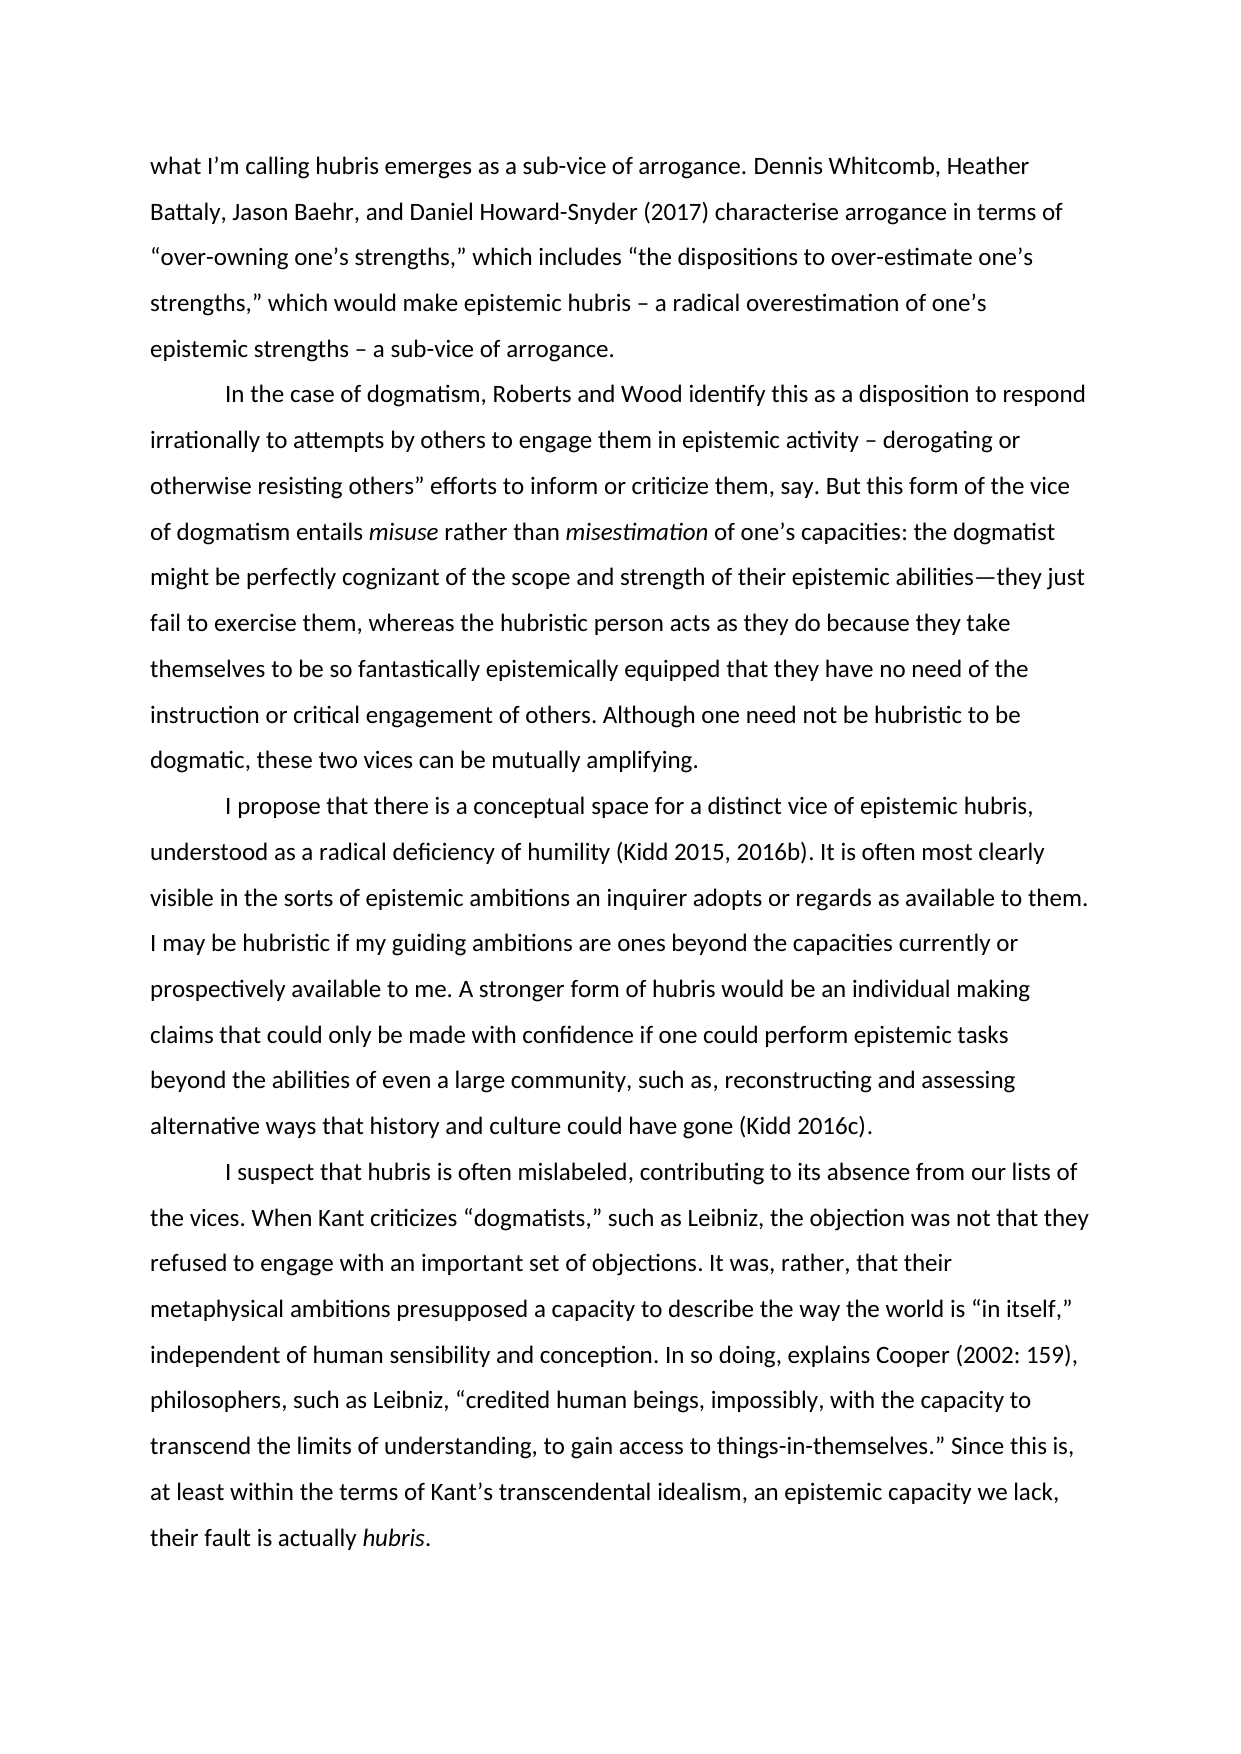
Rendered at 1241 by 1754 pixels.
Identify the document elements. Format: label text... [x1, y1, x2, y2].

text In the case of dogmatism, Roberts and Wood identify this as a disposition to respond irrationally to attempts by others to engage them in epistemic activity – derogating or otherwise resisting others” efforts to inform or criticize them, say. But this form of the vice of dogmatism entails misuse rather than misestimation of one’s capacities: the dogmatist might be perfectly cognizant of the scope and strength of their epistemic abilities—they just fail to exercise them, whereas the hubristic person acts as they do because they take themselves to be so fantastically epistemically equipped that they have no need of the instruction or critical engagement of others. Although one need not be hubristic to be dogmatic, these two vices can be mutually amplifying. [150, 379, 1090, 775]
text I propose that there is a conceptual space for a distinct vice of epistemic hubris, understood as a radical deficiency of humility (Kidd 2015, 2016b). It is often most clearly visible in the sorts of epistemic ambitions an inquirer adopts or regards as available to them. I may be hubristic if my guiding ambitions are ones beyond the capacities currently or prospectively available to me. A stronger form of hubris would be an individual making claims that could only be made with confidence if one could perform epistemic tasks beyond the abilities of even a large community, such as, reconstructing and assessing alternative ways that history and culture could have gone (Kidd 2016c). [150, 790, 1090, 1141]
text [150, 150, 1090, 363]
text I suspect that hubris is often mislabeled, contributing to its absence from our lists of the vices. When Kant criticizes “dogmatists,” such as Leibniz, the objection was not that they refused to engage with an important set of objections. It was, rather, that their metaphysical ambitions presupposed a capacity to describe the way the world is “in itself,” independent of human sensibility and conception. In so doing, explains Cooper (2002: 159), philosophers, such as Leibniz, “credited human beings, impossibly, with the capacity to transcend the limits of understanding, to gain access to things-in-themselves.” Since this is, at least within the terms of Kant’s transcendental idealism, an epistemic capacity we lack, their fault is actually hubris. [150, 1156, 1090, 1552]
